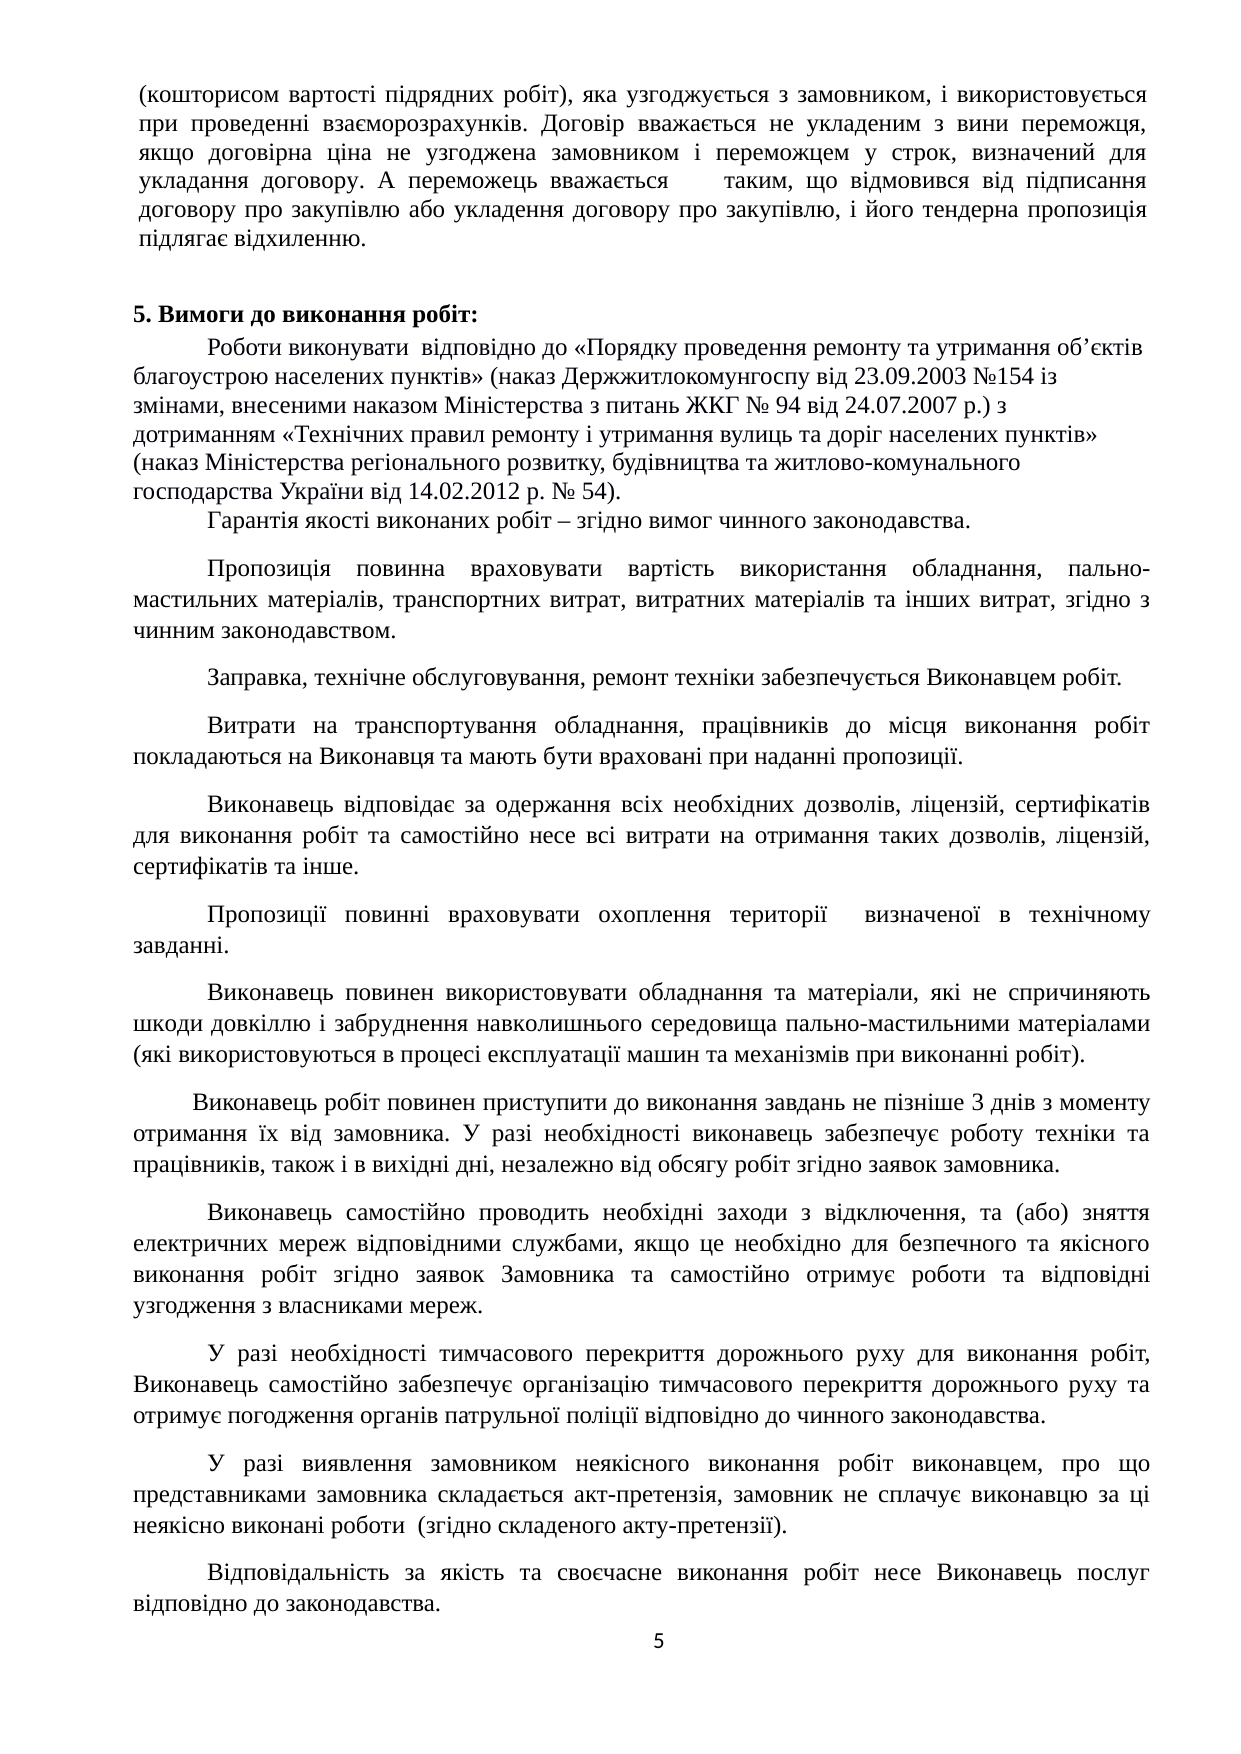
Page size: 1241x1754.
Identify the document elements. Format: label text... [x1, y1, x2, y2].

text Пропозиція повинна враховувати вартість використання обладнання, пально-мастильних матеріалів, транспортних витрат, витратних матеріалів та інших витрат, згідно з чинним законодавством. [133, 553, 1151, 643]
text У разі необхідності тимчасового перекриття дорожнього руху для виконання робіт, Виконавець самостійно забезпечує організацію тимчасового перекриття дорожнього руху та отримує погодження органів патрульної поліції відповідно до чинного законодавства. [133, 1338, 1151, 1369]
text Виконавець робіт повинен приступити до виконання завдань не пізніше 3 днів з моменту отримання їх від замовника. У разі необхідності виконавець забезпечує роботу техніки та працівників, також і в вихідні дні, незалежно від обсягу робіт згідно заявок замовника. [133, 1087, 1151, 1118]
text Витрати на транспортування обладнання, працівників до місця виконання робіт покладаються на Виконавця та мають бути враховані при наданні пропозиції. [133, 710, 1151, 770]
text Відповідальність за якість та своєчасне виконання робіт несе Виконавець послуг відповідно до законодавства. [133, 1557, 1151, 1617]
text Роботи виконувати відповідно до «Порядку проведення ремонту та утримання об’єктів благоустрою населених пунктів» (наказ Держжитлокомунгоспу від 23.09.2003 №154 із змінами, внесеними наказом Міністерства з питань ЖКГ № 94 від 24.07.2007 р.) з дотриманням «Технічних правил ремонту і утримання вулиць та доріг населених пунктів» (наказ Міністерства регіонального розвитку, будівництва та житлово-комунального господарства України від 14.02.2012 р. № 54). [133, 332, 1151, 505]
text 5. Вимоги до виконання робіт: [133, 299, 1151, 328]
text Заправка, технічне обслуговування, ремонт техніки забезпечується Виконавцем робіт. [133, 662, 1151, 691]
text Пропозиції повинні враховувати охоплення території визначеної в технічному завданні. [133, 899, 1151, 958]
text Гарантія якості виконаних робіт – згідно вимог чинного законодавства. [133, 505, 1151, 534]
text У разі виявлення замовником неякісного виконання робіт виконавцем, про що представниками замовника складається акт-претензія, замовник не сплачує виконавцю за ці неякісно виконані роботи (згідно складеного акту-претензії). [133, 1448, 1151, 1538]
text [138, 79, 1147, 252]
text Виконавець повинен використовувати обладнання та матеріали, які не спричиняють шкоди довкіллю і забруднення навколишнього середовища пально-мастильними матеріалами (які використовуються в процесі експлуатації машин та механізмів при виконанні робіт). [133, 977, 1151, 1068]
text Виконавець відповідає за одержання всіх необхідних дозволів, ліцензій, сертифікатів для виконання робіт та самостійно несе всі витрати на отримання таких дозволів, ліцензій, сертифікатів та інше. [133, 789, 1151, 880]
text Виконавець робіт повинен приступити до виконання завдань не пізніше 3 днів з моменту отримання їх від замовника. У разі необхідності виконавець забезпечує роботу техніки та працівників, також і в вихідні дні, незалежно від обсягу робіт згідно заявок замовника. [133, 1147, 1151, 1178]
text У разі необхідності тимчасового перекриття дорожнього руху для виконання робіт, Виконавець самостійно забезпечує організацію тимчасового перекриття дорожнього руху та отримує погодження органів патрульної поліції відповідно до чинного законодавства. [133, 1398, 1151, 1429]
text Виконавець самостійно проводить необхідні заходи з відключення, та (або) зняття електричних мереж відповідними службами, якщо це необхідно для безпечного та якісного виконання робіт згідно заявок Замовника та самостійно отримує роботи та відповідні узгодження з власниками мереж. [133, 1197, 1151, 1319]
